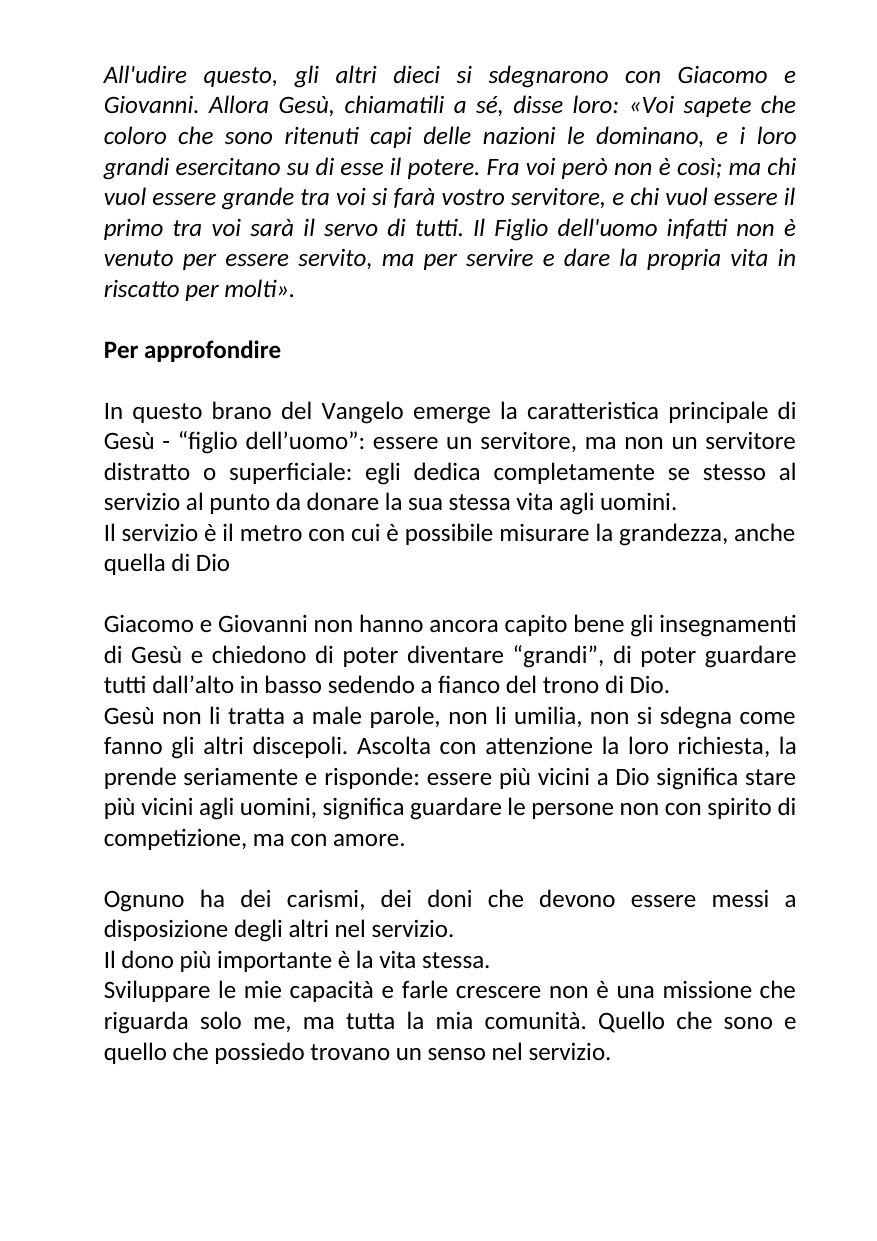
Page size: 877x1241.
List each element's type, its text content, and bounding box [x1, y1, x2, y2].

text Per approfondire [103, 334, 797, 364]
text Il dono più importante è la vita stessa. [103, 944, 797, 975]
text In questo brano del Vangelo emerge la caratteristica principale di Gesù - “figlio dell’uomo”: essere un servitore, ma non un servitore distratto o superficiale: egli dedica completamente se stesso al servizio al punto da donare la sua stessa vita agli uomini. [103, 395, 797, 517]
text Gesù non li tratta a male parole, non li umilia, non si sdegna come fanno gli altri discepoli. Ascolta con attenzione la loro richiesta, la prende seriamente e risponde: essere più vicini a Dio significa stare più vicini agli uomini, significa guardare le persone non con spirito di competizione, ma con amore. [103, 700, 797, 853]
text Ognuno ha dei carismi, dei doni che devono essere messi a disposizione degli altri nel servizio. [103, 883, 797, 944]
text Il servizio è il metro con cui è possibile misurare la grandezza, anche quella di Dio [103, 517, 797, 578]
text All'udire questo, gli altri dieci si sdegnarono con Giacomo e Giovanni. Allora Gesù, chiamatili a sé, disse loro: «Voi sapete che coloro che sono ritenuti capi delle nazioni le dominano, e i loro grandi esercitano su di esse il potere. Fra voi però non è così; ma chi vuol essere grande tra voi si farà vostro servitore, e chi vuol essere il primo tra voi sarà il servo di tutti. Il Figlio dell'uomo infatti non è venuto per essere servito, ma per servire e dare la propria vita in riscatto per molti». [103, 59, 797, 303]
text Giacomo e Giovanni non hanno ancora capito bene gli insegnamenti di Gesù e chiedono di poter diventare “grandi”, di poter guardare tutti dall’alto in basso sedendo a fianco del trono di Dio. [103, 608, 797, 700]
text Sviluppare le mie capacità e farle crescere non è una missione che riguarda solo me, ma tutta la mia comunità. Quello che sono e quello che possiedo trovano un senso nel servizio. [103, 975, 797, 1066]
